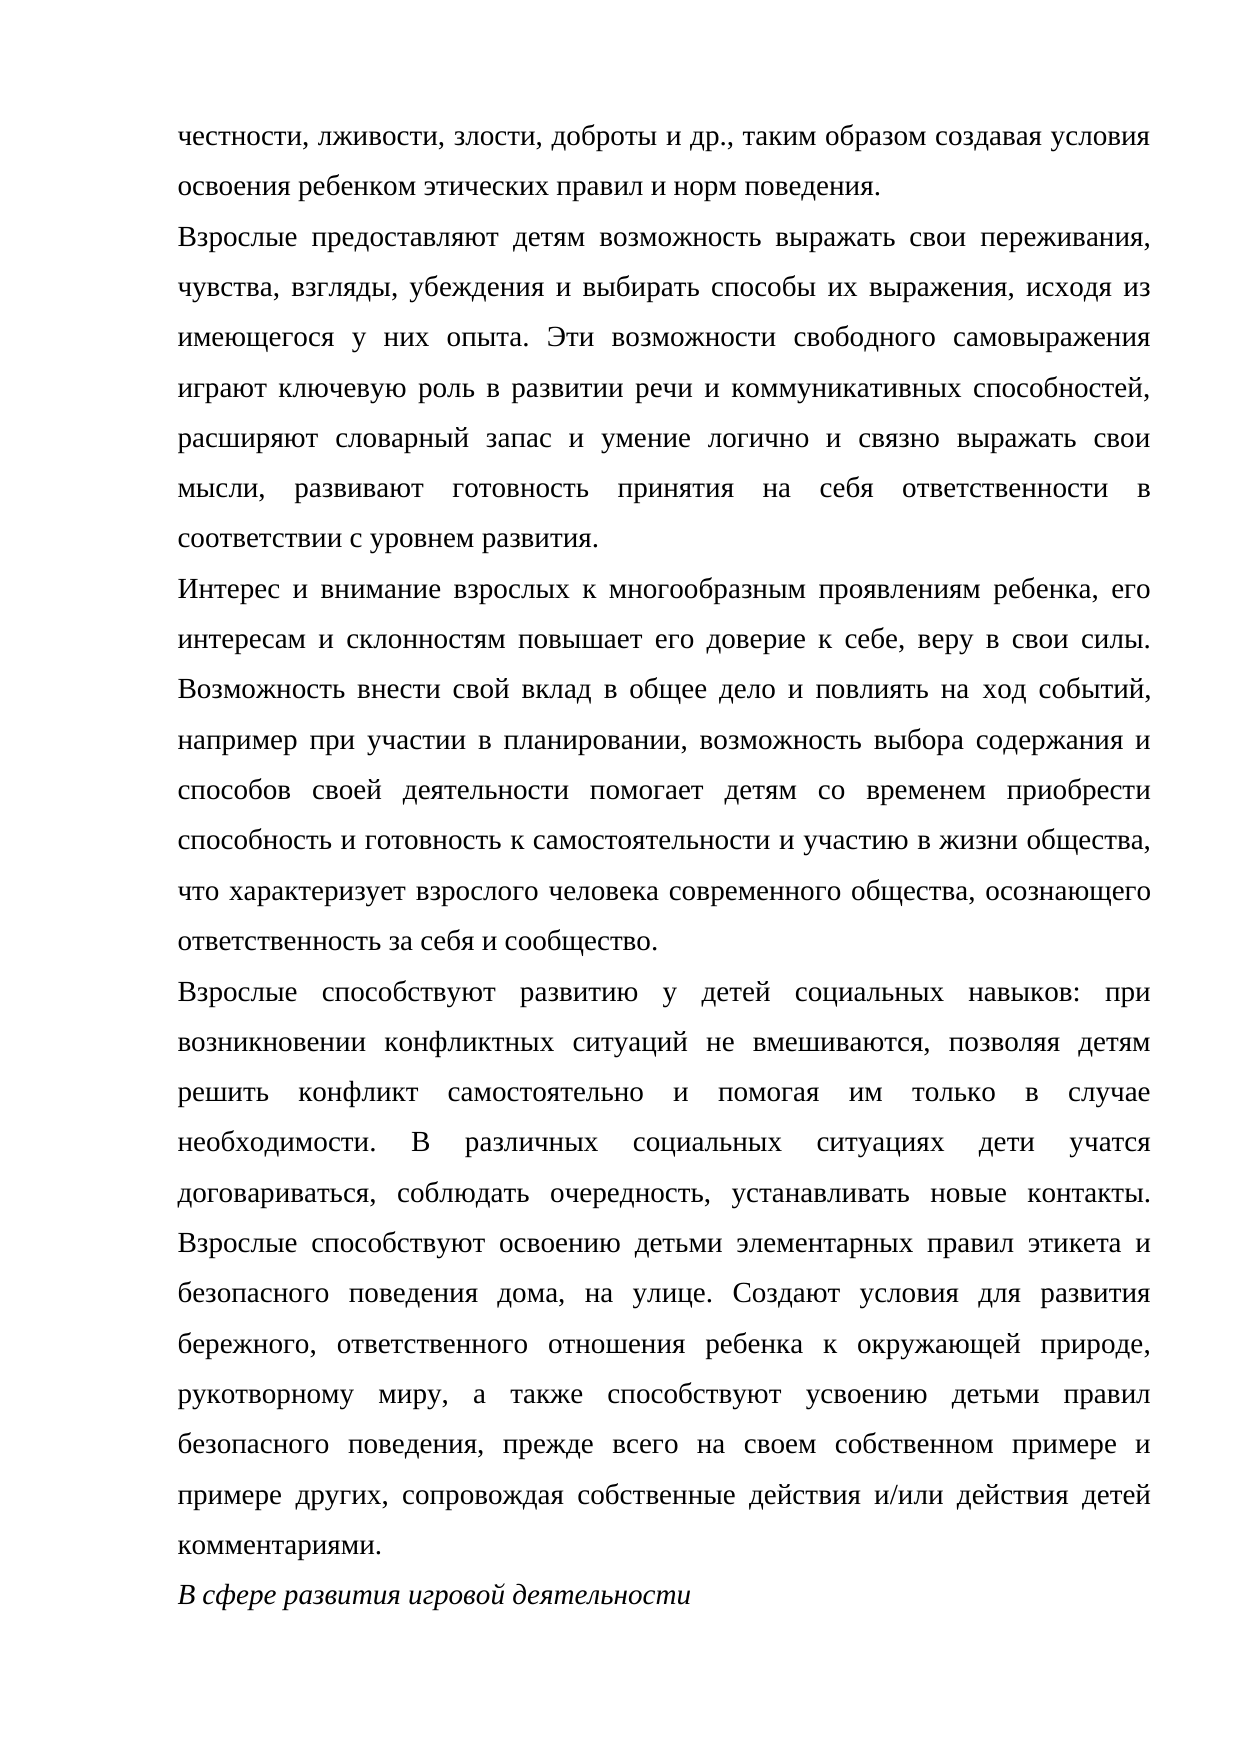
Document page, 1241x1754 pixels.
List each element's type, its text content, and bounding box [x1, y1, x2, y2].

text Взрослые способствуют развитию у детей социальных навыков: при возникновении конфликтных ситуаций не вмешиваются, позволяя детям решить конфликт самостоятельно и помогая им только в случае необходимости. В различных социальных ситуациях дети учатся договариваться, соблюдать очередность, устанавливать новые контакты. Взрослые способствуют освоению детьми элементарных правил этикета и безопасного поведения дома, на улице. Создают условия для развития бережного, ответственного отношения ребенка к окружающей природе, рукотворному миру, а также способствуют усвоению детьми правил безопасного поведения, прежде всего на своем собственном примере и примере других, сопровождая собственные действия и/или действия детей комментариями. [177, 974, 1152, 1561]
text Взрослые предоставляют детям возможность выражать свои переживания, чувства, взгляды, убеждения и выбирать способы их выражения, исходя из имеющегося у них опыта. Эти возможности свободного самовыражения играют ключевую роль в развитии речи и коммуникативных способностей, расширяют словарный запас и умение логично и связно выражать свои мысли, развивают готовность принятия на себя ответственности в соответствии с уровнем развития. [177, 219, 1152, 554]
list В сфере развития игровой деятельности [177, 1577, 1152, 1611]
text Интерес и внимание взрослых к многообразным проявлениям ребенка, его интересам и склонностям повышает его доверие к себе, веру в свои силы. Возможность внести свой вклад в общее дело и повлиять на ход событий, например при участии в планировании, возможность выбора содержания и способов своей деятельности помогает детям со временем приобрести способность и готовность к самостоятельности и участию в жизни общества, что характеризует взрослого человека современного общества, осознающего ответственность за себя и сообщество. [177, 571, 1152, 957]
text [177, 118, 1152, 202]
